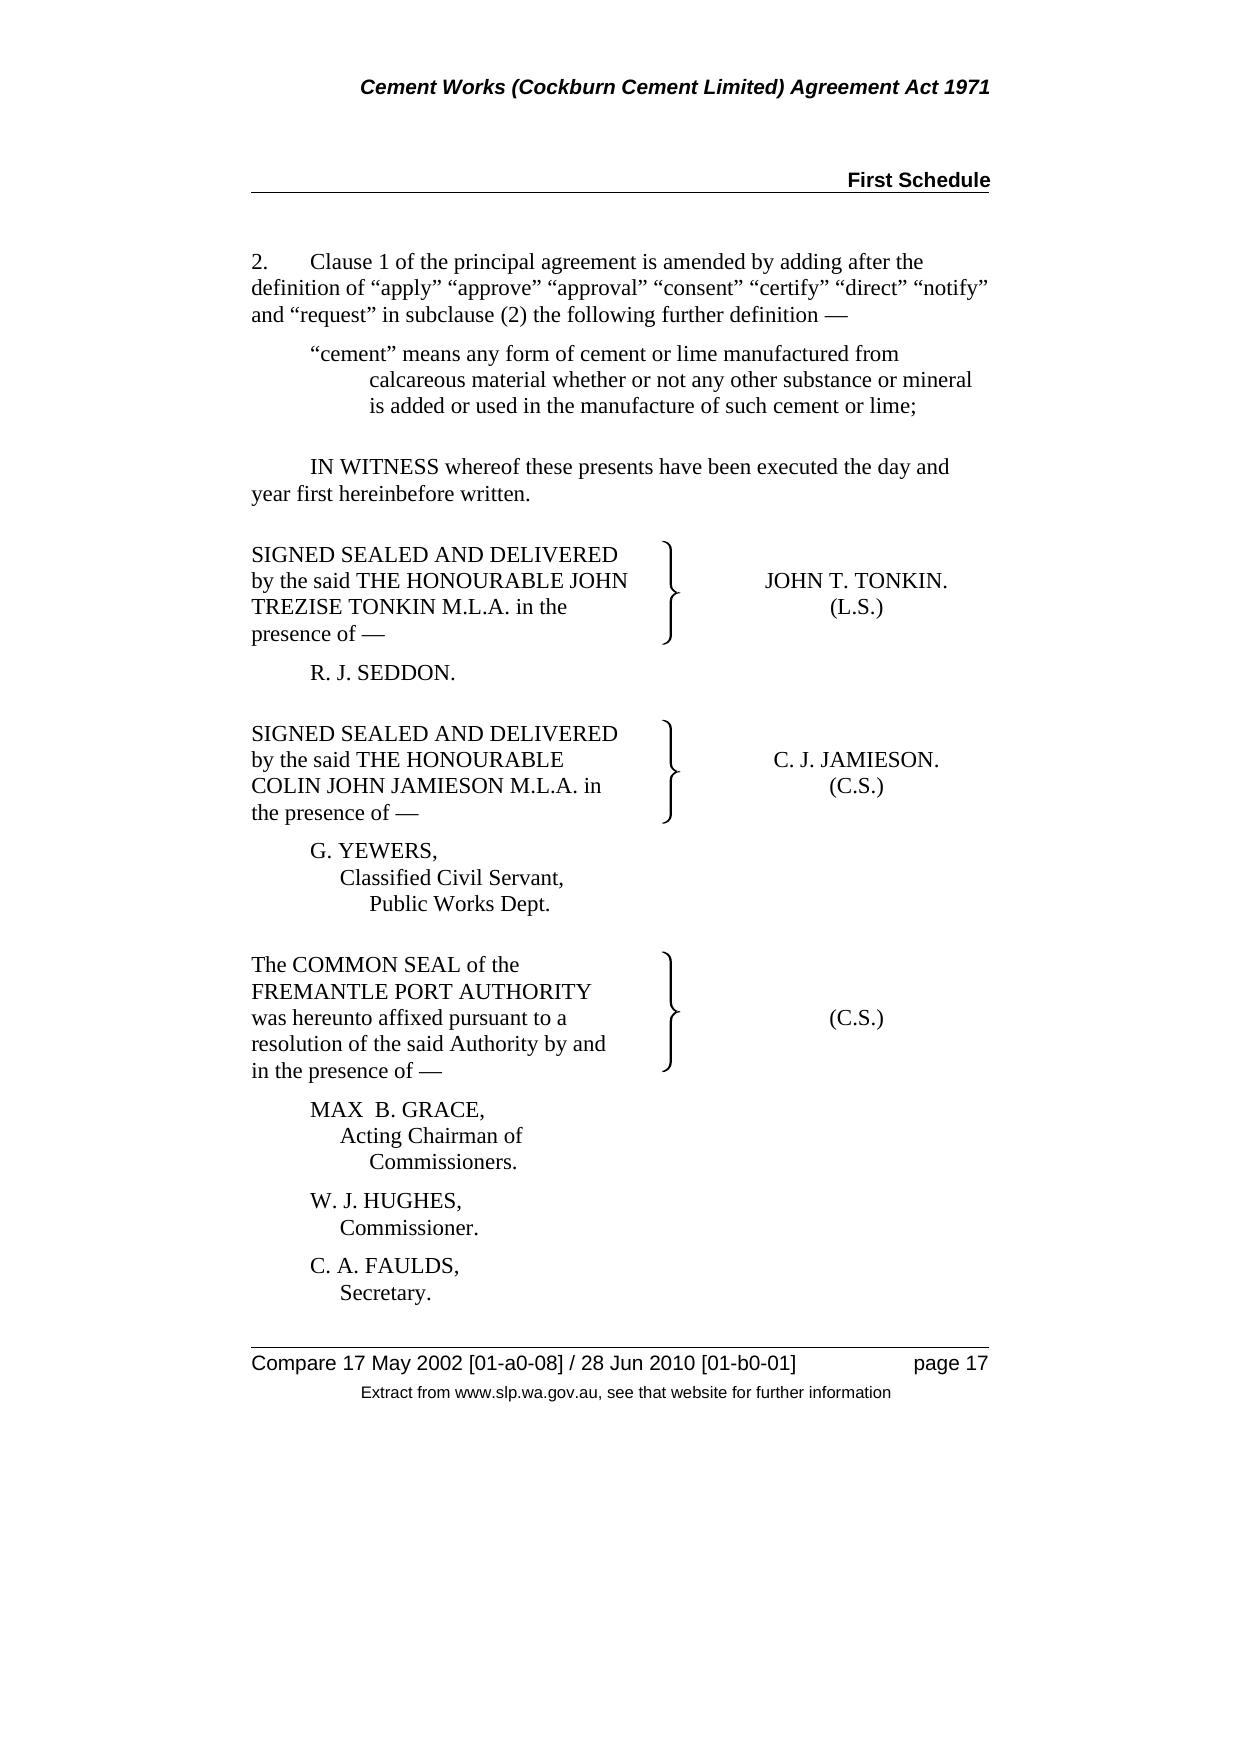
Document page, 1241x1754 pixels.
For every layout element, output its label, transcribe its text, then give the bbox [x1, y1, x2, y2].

text “cement” means any form of cement or lime manufactured from calcareous material whether or not any other substance or mineral is added or used in the manufacture of such cement or lime; [251, 339, 989, 419]
text C. A. FAULDS, Secretary. [251, 1252, 989, 1305]
table_header SIGNED SEALED AND DELIVERED by the said THE HONOURABLE JOHN TREZISE TONKIN M.L.A. in the presence of — [240, 541, 650, 646]
text G. YEWERS, Classified Civil Servant, Public Works Dept. [310, 838, 989, 917]
table_header JOHN T. TONKIN. (L.S.) [724, 541, 989, 646]
text 2. Clause 1 of the principal agreement is amended by adding after the definition of “apply” “approve” “approval” “consent” “certify” “direct” “notify” and “request” in subclause (2) the following further definition — [251, 248, 989, 327]
table_header SIGNED SEALED AND DELIVERED by the said THE HONOURABLE COLIN JOHN JAMIESON M.L.A. in the presence of — [240, 720, 650, 825]
table_header C. J. JAMIESON. (C.S.) [724, 720, 989, 825]
table_header (C.S.) [724, 951, 989, 1083]
table_header The COMMON SEAL of the FREMANTLE PORT AUTHORITY was hereunto affixed pursuant to a resolution of the said Authority by and in the presence of — [240, 951, 650, 1083]
table_header [650, 720, 723, 825]
table_header [650, 951, 723, 1083]
text W. J. HUGHES, Commissioner. [251, 1187, 989, 1240]
text IN WITNESS whereof these presents have been executed the day and year first hereinbefore written. [251, 453, 989, 506]
text MAX B. GRACE, Acting Chairman of Commissioners. [310, 1096, 989, 1175]
table_header [650, 541, 723, 646]
text R. J. SEDDON. [251, 659, 989, 685]
